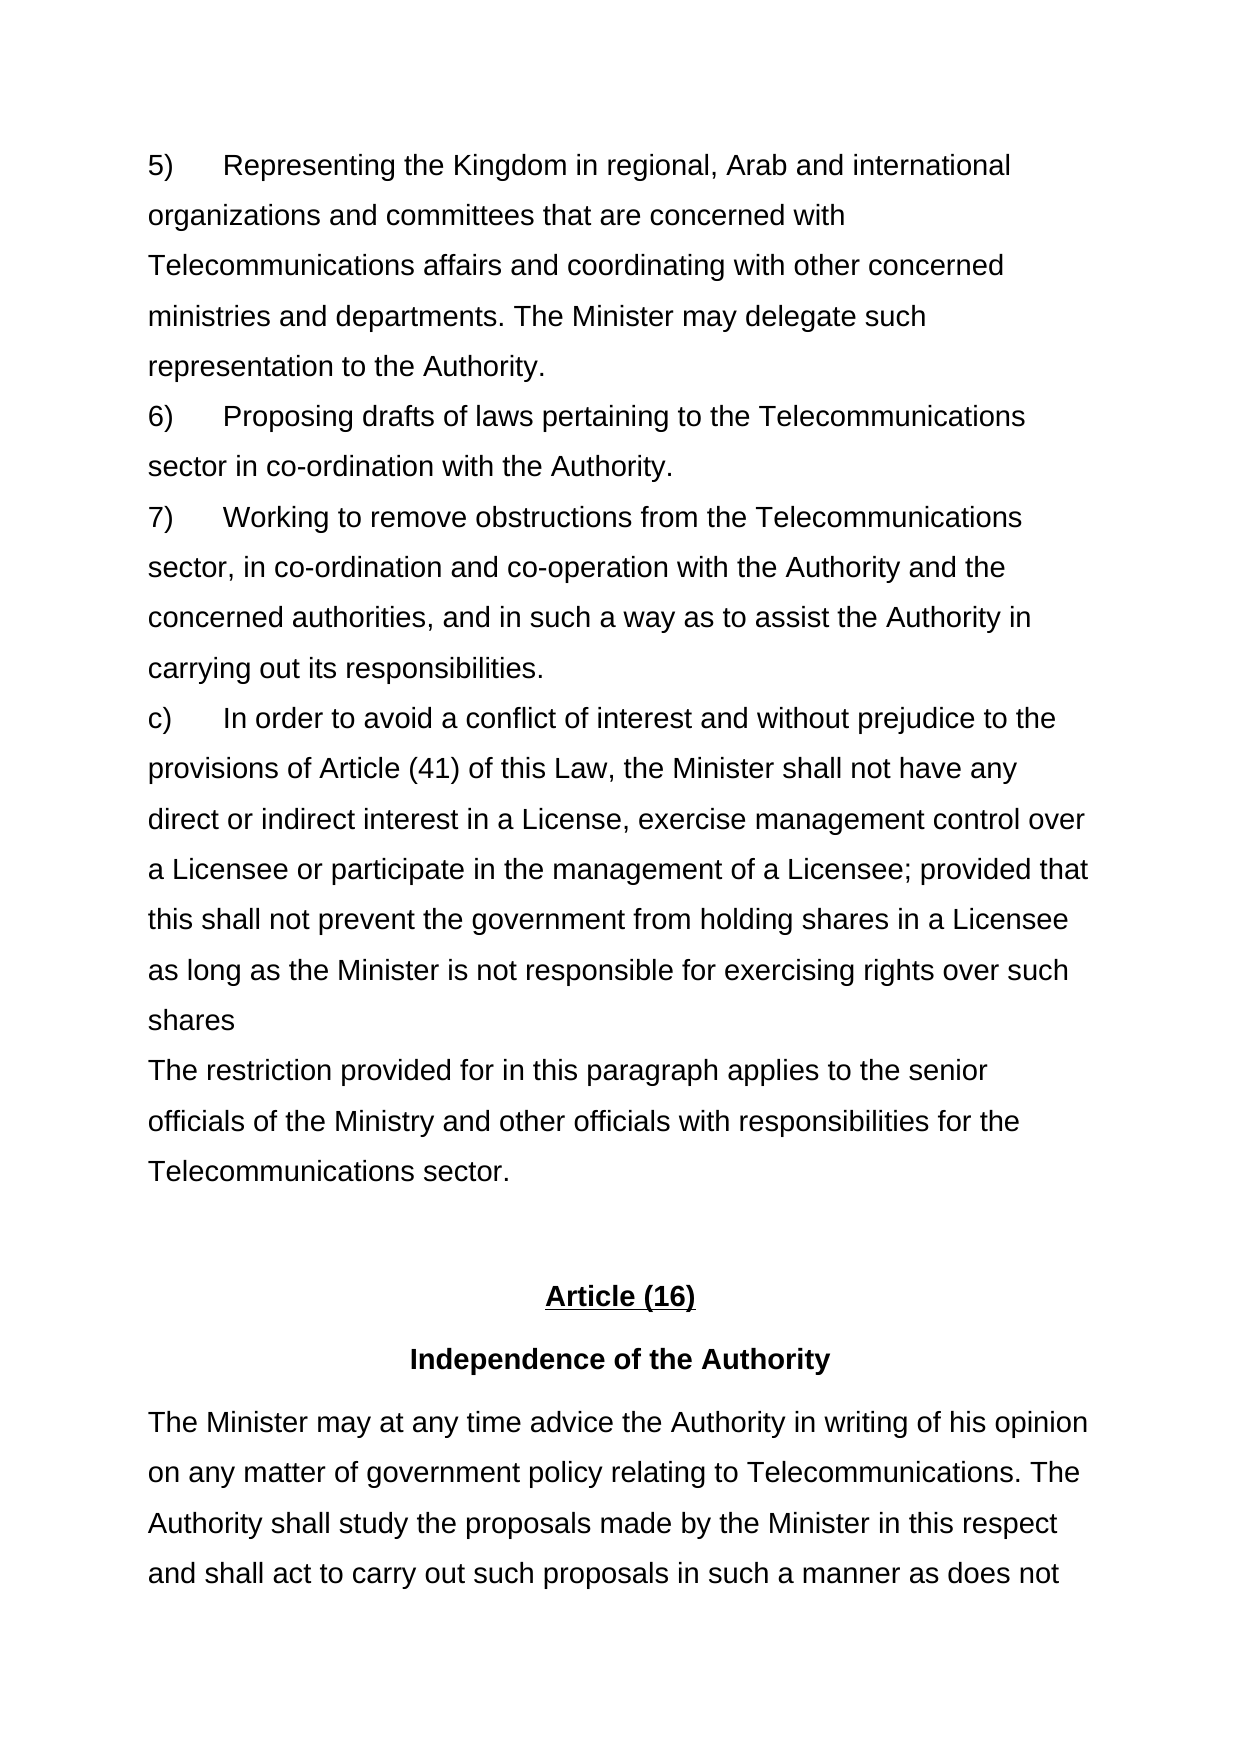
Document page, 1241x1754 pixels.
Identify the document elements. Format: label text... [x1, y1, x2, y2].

list Representing the Kingdom in regional, Arab and international organizations and committees that are concerned with Telecommunications affairs and coordinating with other concerned ministries and departments. The Minister may delegate such representation to the Authority. [148, 148, 1093, 382]
text Article (16) [148, 1279, 1093, 1313]
list The restriction provided for in this paragraph applies to the senior officials of the Ministry and other officials with responsibilities for the Telecommunications sector. [148, 1053, 1093, 1187]
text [148, 1405, 1093, 1589]
list In order to avoid a conflict of interest and without prejudice to the provisions of Article (41) of this Law, the Minister shall not have any direct or indirect interest in a License, exercise management control over a Licensee or participate in the management of a Licensee; provided that this shall not prevent the government from holding shares in a Licensee as long as the Minister is not responsible for exercising rights over such shares [148, 701, 1093, 1036]
text Independence of the Authority [148, 1342, 1093, 1376]
list Proposing drafts of laws pertaining to the Telecommunications sector in co-ordination with the Authority. [148, 399, 1093, 483]
list Working to remove obstructions from the Telecommunications sector, in co-ordination and co-operation with the Authority and the concerned authorities, and in such a way as to assist the Authority in carrying out its responsibilities. [148, 500, 1093, 684]
